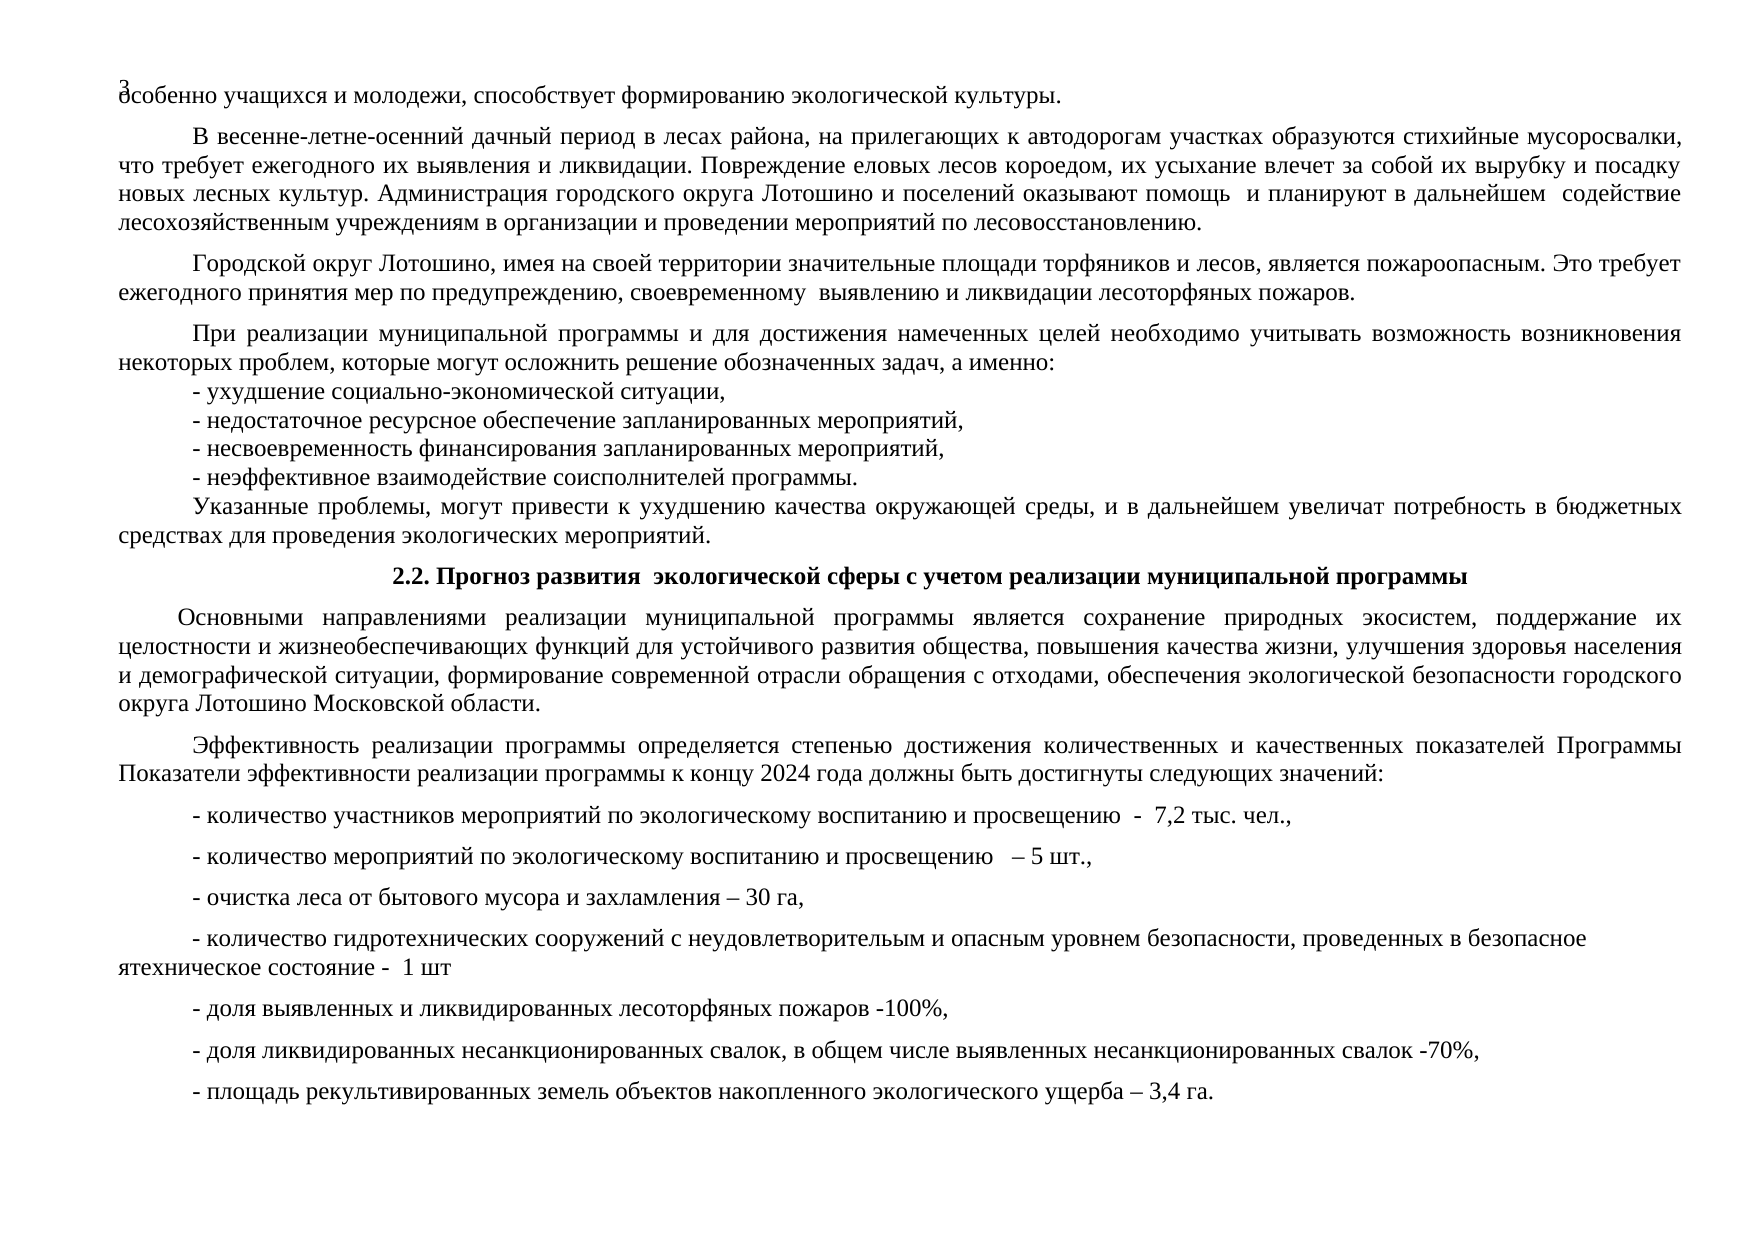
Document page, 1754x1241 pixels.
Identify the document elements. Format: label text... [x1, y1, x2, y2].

text - очистка леса от бытового мусора и захламления – 30 га, [118, 882, 1683, 911]
text - ухудшение социально-экономической ситуации, [118, 376, 1683, 405]
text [118, 80, 1683, 108]
text В весенне-летне-осенний дачный период в лесах района, на прилегающих к автодорогам участках образуются стихийные мусоросвалки, что требует ежегодного их выявления и ликвидации. Повреждение еловых лесов короедом, их усыхание влечет за собой их вырубку и посадку новых лесных культур. Администрация городского округа Лотошино и поселений оказывают помощь и планируют в дальнейшем содействие лесохозяйственным учреждениям в организации и проведении мероприятий по лесовосстановлению. [118, 121, 1683, 236]
text Основными направлениями реализации муниципальной программы является сохранение природных экосистем, поддержание их целостности и жизнеобеспечивающих функций для устойчивого развития общества, повышения качества жизни, улучшения здоровья населения и демографической ситуации, формирование современной отрасли обращения с отходами, обеспечения экологической безопасности городского округа Лотошино Московской области. [118, 602, 1683, 717]
text - доля выявленных и ликвидированных лесоторфяных пожаров -100%, [118, 993, 1683, 1022]
text - количество участников мероприятий по экологическому воспитанию и просвещению - 7,2 тыс. чел., [118, 800, 1683, 828]
text 2.2. Прогноз развития экологической сферы с учетом реализации муниципальной программы [118, 561, 1683, 590]
text - несвоевременность финансирования запланированных мероприятий, [118, 433, 1683, 462]
text - количество гидротехнических сооружений с неудовлетворительым и опасным уровнем безопасности, проведенных в безопасное ятехническое состояние - 1 шт [118, 923, 1683, 981]
text При реализации муниципальной программы и для достижения намеченных целей необходимо учитывать возможность возникновения некоторых проблем, которые могут осложнить решение обозначенных задач, а именно: [118, 318, 1683, 376]
text - неэффективное взаимодействие соисполнителей программы. [118, 462, 1683, 491]
text Городской округ Лотошино, имея на своей территории значительные площади торфяников и лесов, является пожароопасным. Это требует ежегодного принятия мер по предупреждению, своевременному выявлению и ликвидации лесоторфяных пожаров. [118, 248, 1683, 306]
text Указанные проблемы, могут привести к ухудшению качества окружающей среды, и в дальнейшем увеличат потребность в бюджетных средствах для проведения экологических мероприятий. [118, 491, 1683, 548]
text - недостаточное ресурсное обеспечение запланированных мероприятий, [118, 405, 1683, 433]
text - доля ликвидированных несанкционированных свалок, в общем числе выявленных несанкционированных свалок -70%, [118, 1035, 1683, 1063]
text Эффективность реализации программы определяется степенью достижения количественных и качественных показателей Программы Показатели эффективности реализации программы к концу 2024 года должны быть достигнуты следующих значений: [118, 730, 1683, 787]
text - количество мероприятий по экологическому воспитанию и просвещению – 5 шт., [118, 841, 1683, 870]
text - площадь рекультивированных земель объектов накопленного экологического ущерба – 3,4 га. [118, 1076, 1683, 1105]
